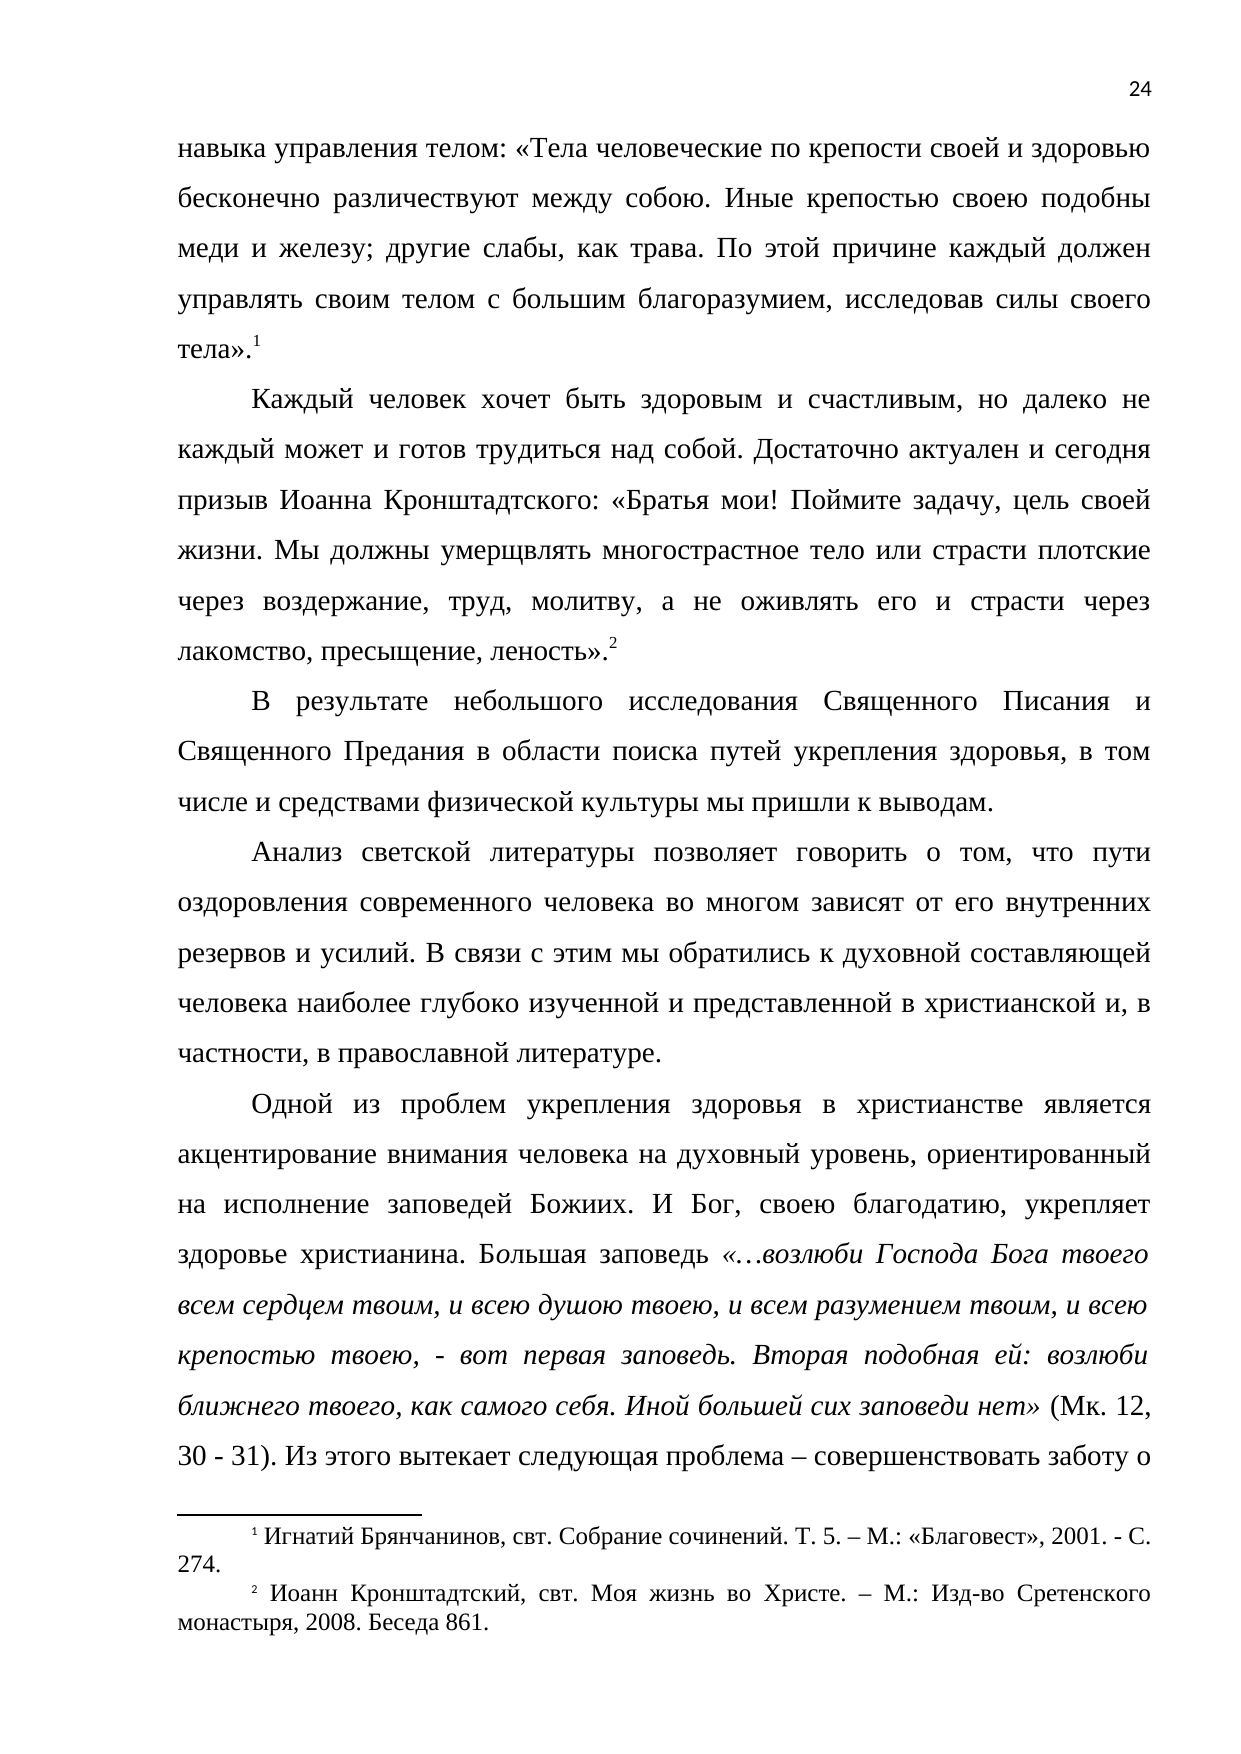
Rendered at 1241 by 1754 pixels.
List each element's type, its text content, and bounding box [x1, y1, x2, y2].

list Анализ светской литературы позволяет говорить о том, что пути оздоровления современного человека во многом зависят от его внутренних резервов и усилий. В связи с этим мы обратились к духовной составляющей человека наиболее глубоко изученной и представленной в христианской и, в частности, в православной литературе. [177, 834, 1152, 1069]
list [177, 130, 1152, 364]
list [177, 1086, 1152, 1471]
list В результате небольшого исследования Священного Писания и Священного Предания в области поиска путей укрепления здоровья, в том числе и средствами физической культуры мы пришли к выводам. [177, 683, 1152, 817]
list Каждый человек хочет быть здоровым и счастливым, но далеко не каждый может и готов трудиться над собой. Достаточно актуален и сегодня призыв Иоанна Кронштадтского: «Братья мои! Поймите задачу, цель своей жизни. Мы должны умерщвлять многострастное тело или страсти плотские через воздержание, труд, молитву, а не оживлять его и страсти через лакомство, пресыщение, леность». [177, 381, 1152, 666]
